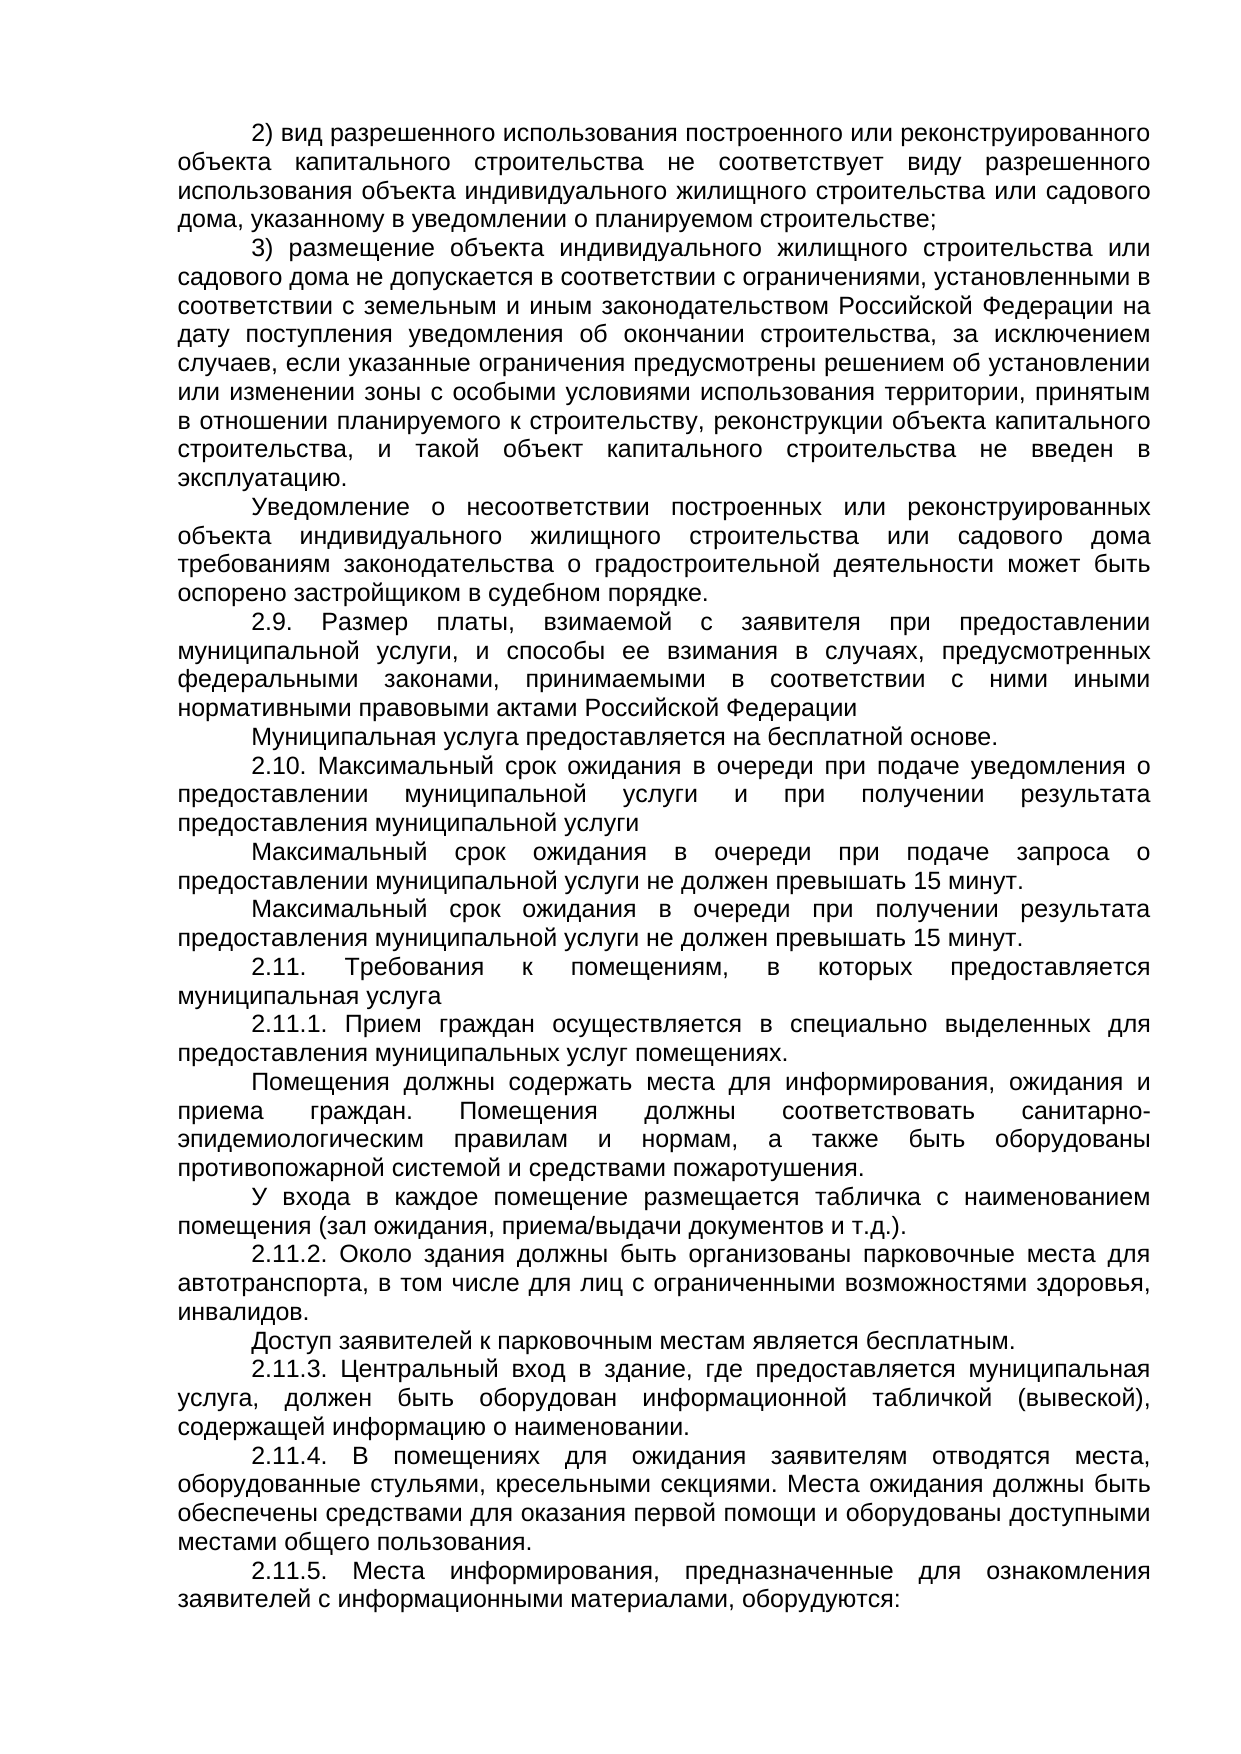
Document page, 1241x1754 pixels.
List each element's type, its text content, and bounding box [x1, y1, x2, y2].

text 2) вид разрешенного использования построенного или реконструированного объекта капитального строительства не соответствует виду разрешенного использования объекта индивидуального жилищного строительства или садового дома, указанному в уведомлении о планируемом строительстве; [177, 118, 1152, 233]
text 2.9. Размер платы, взимаемой с заявителя при предоставлении муниципальной услуги, и способы ее взимания в случаях, предусмотренных федеральными законами, принимаемыми в соответствии с ними иными нормативными правовыми актами Российской Федерации [177, 607, 1152, 722]
text Помещения должны содержать места для информирования, ожидания и приема граждан. Помещения должны соответствовать санитарно-эпидемиологическим правилам и нормам, а также быть оборудованы противопожарной системой и средствами пожаротушения. [177, 1067, 1152, 1182]
text Максимальный срок ожидания в очереди при подаче запроса о предоставлении муниципальной услуги не должен превышать 15 минут. [177, 837, 1152, 894]
text Уведомление о несоответствии построенных или реконструированных объекта индивидуального жилищного строительства или садового дома требованиям законодательства о градостроительной деятельности может быть оспорено застройщиком в судебном порядке. [177, 492, 1152, 607]
text 2.11.5. Места информирования, предназначенные для ознакомления заявителей с информационными материалами, оборудуются: [177, 1556, 1152, 1613]
text 3) размещение объекта индивидуального жилищного строительства или садового дома не допускается в соответствии с ограничениями, установленными в соответствии с земельным и иным законодательством Российской Федерации на дату поступления уведомления об окончании строительства, за исключением случаев, если указанные ограничения предусмотрены решением об установлении или изменении зоны с особыми условиями использования территории, принятым в отношении планируемого к строительству, реконструкции объекта капитального строительства, и такой объект капитального строительства не введен в эксплуатацию. [177, 233, 1152, 492]
text Муниципальная услуга предоставляется на бесплатной основе. [177, 722, 1152, 751]
text У входа в каждое помещение размещается табличка с наименованием помещения (зал ожидания, приема/выдачи документов и т.д.). [177, 1182, 1152, 1239]
text 2.11. Требования к помещениям, в которых предоставляется муниципальная услуга [177, 952, 1152, 1009]
text Максимальный срок ожидания в очереди при получении результата предоставления муниципальной услуги не должен превышать 15 минут. [177, 894, 1152, 952]
text 2.10. Максимальный срок ожидания в очереди при подаче уведомления о предоставлении муниципальной услуги и при получении результата предоставления муниципальной услуги [177, 751, 1152, 837]
text 2.11.1. Прием граждан осуществляется в специально выделенных для предоставления муниципальных услуг помещениях. [177, 1009, 1152, 1067]
text 2.11.3. Центральный вход в здание, где предоставляется муниципальная услуга, должен быть оборудован информационной табличкой (вывеской), содержащей информацию о наименовании. [177, 1354, 1152, 1441]
text 2.11.4. В помещениях для ожидания заявителям отводятся места, оборудованные стульями, кресельными секциями. Места ожидания должны быть обеспечены средствами для оказания первой помощи и оборудованы доступными местами общего пользования. [177, 1441, 1152, 1556]
text 2.11.2. Около здания должны быть организованы парковочные места для автотранспорта, в том числе для лиц с ограниченными возможностями здоровья, инвалидов. [177, 1239, 1152, 1326]
text Доступ заявителей к парковочным местам является бесплатным. [177, 1326, 1152, 1354]
